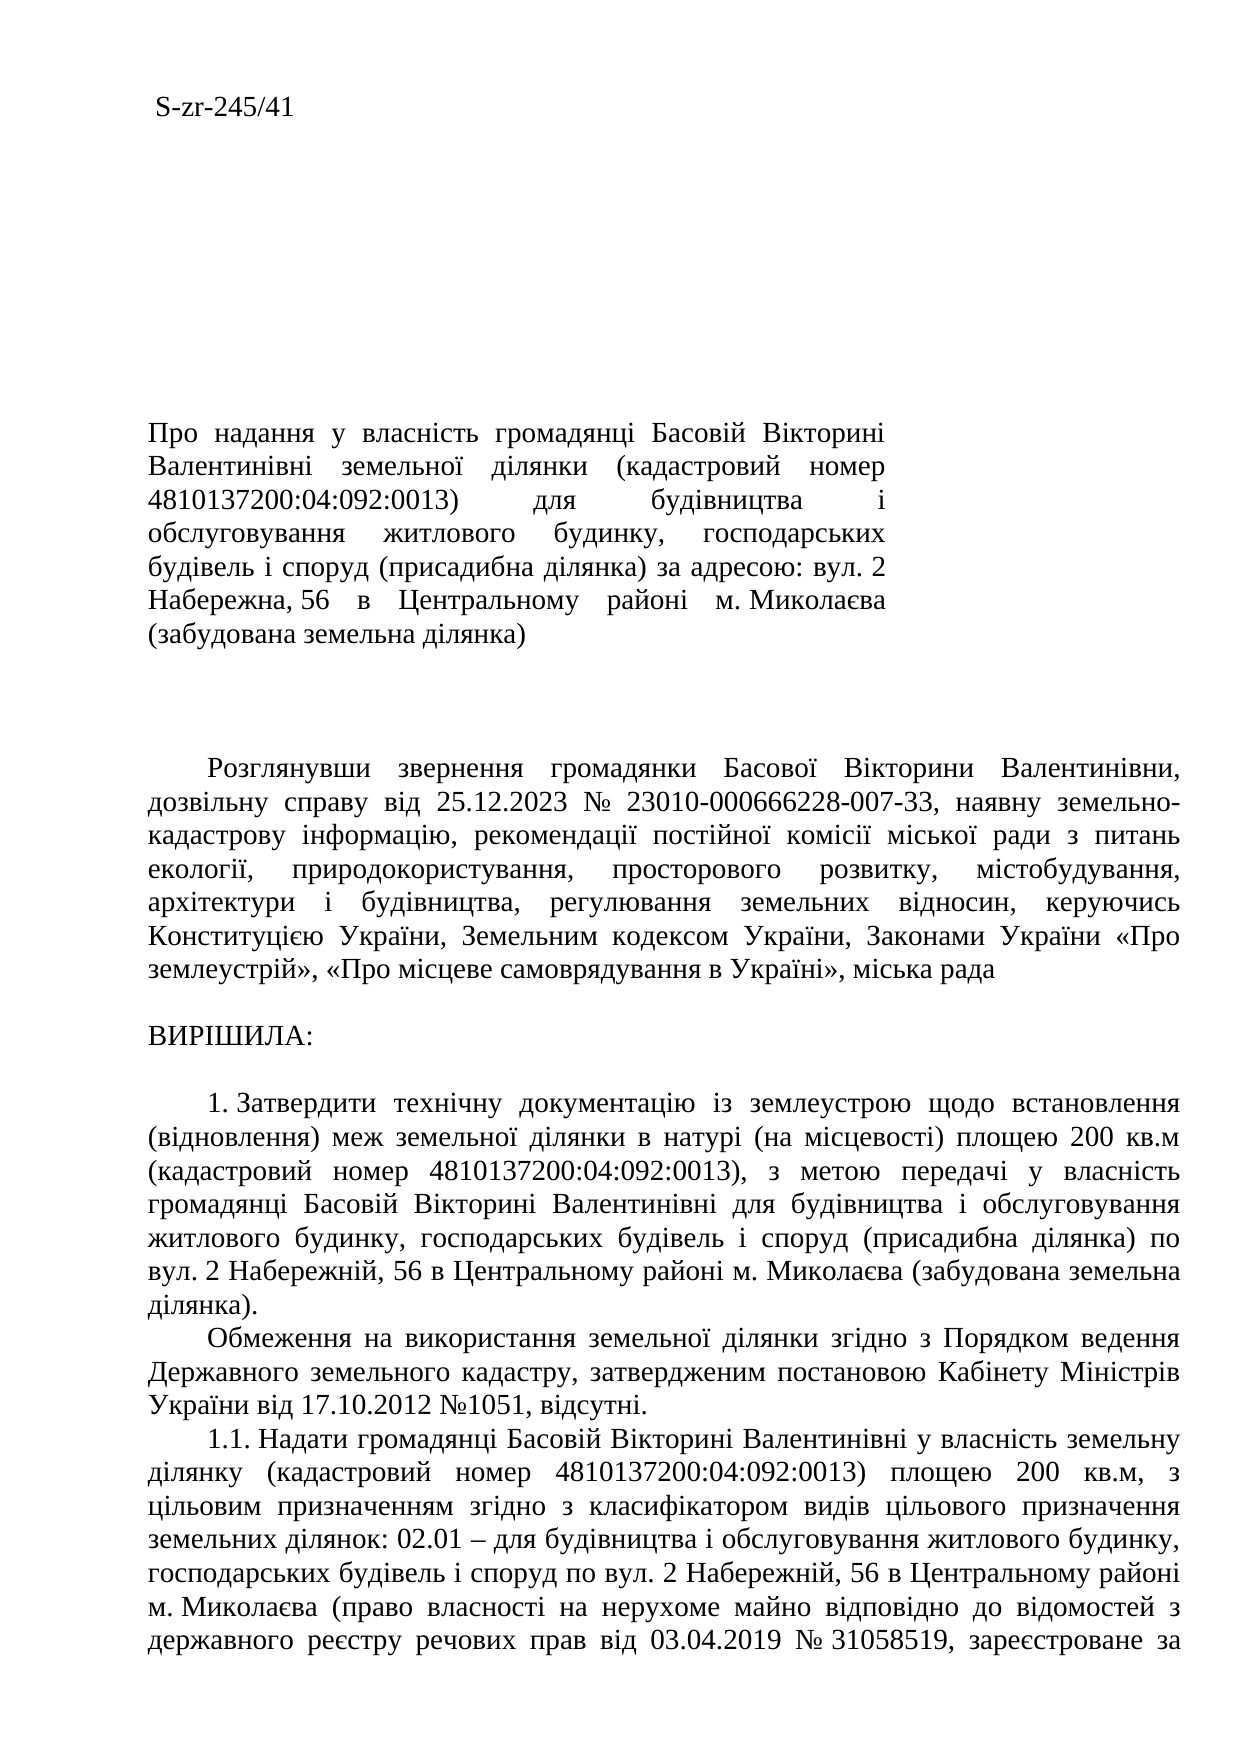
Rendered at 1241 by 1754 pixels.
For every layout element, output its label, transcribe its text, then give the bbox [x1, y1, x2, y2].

text Про надання у власність громадянці Басовій Вікторині Валентинівні земельної ділянки (кадастровий номер 4810137200:04:092:0013) для будівництва і обслуговування житлового будинку, господарських будівель і споруд (присадибна ділянка) за адресою: вул. 2 Набережна, 56 в Центральному районі м. Миколаєва (забудована земельна ділянка) [148, 415, 886, 649]
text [148, 1421, 1181, 1656]
text S-zr-245/41 [155, 89, 1183, 122]
text 1. Затвердити технічну документацію із землеустрою щодо встановлення (відновлення) меж земельної ділянки в натурі (на місцевості) площею 200 кв.м (кадастровий номер 4810137200:04:092:0013), з метою передачі у власність громадянці Басовій Вікторині Валентинівні для будівництва і обслуговування житлового будинку, господарських будівель і споруд (присадибна ділянка) по вул. 2 Набережній, 56 в Центральному районі м. Миколаєва (забудована земельна ділянка). [148, 1086, 1181, 1320]
text Розглянувши звернення громадянки Басової Вікторини Валентинівни, дозвільну справу від 25.12.2023 № 23010-000666228-007-33, наявну земельно-кадастрову інформацію, рекомендації постійної комісії міської ради з питань екології, природокористування, просторового розвитку, містобудування, архітектури і будівництва, регулювання земельних відносин, керуючись Конституцією України, Земельним кодексом України, Законами України «Про землеустрій», «Про місцеве самоврядування в Україні», міська рада [148, 750, 1181, 985]
text ВИРІШИЛА: [148, 1018, 1183, 1052]
text Обмеження на використання земельної ділянки згідно з Порядком ведення Державного земельного кадастру, затвердженим постановою Кабінету Міністрів України від 17.10.2012 №1051, відсутні. [148, 1320, 1181, 1421]
